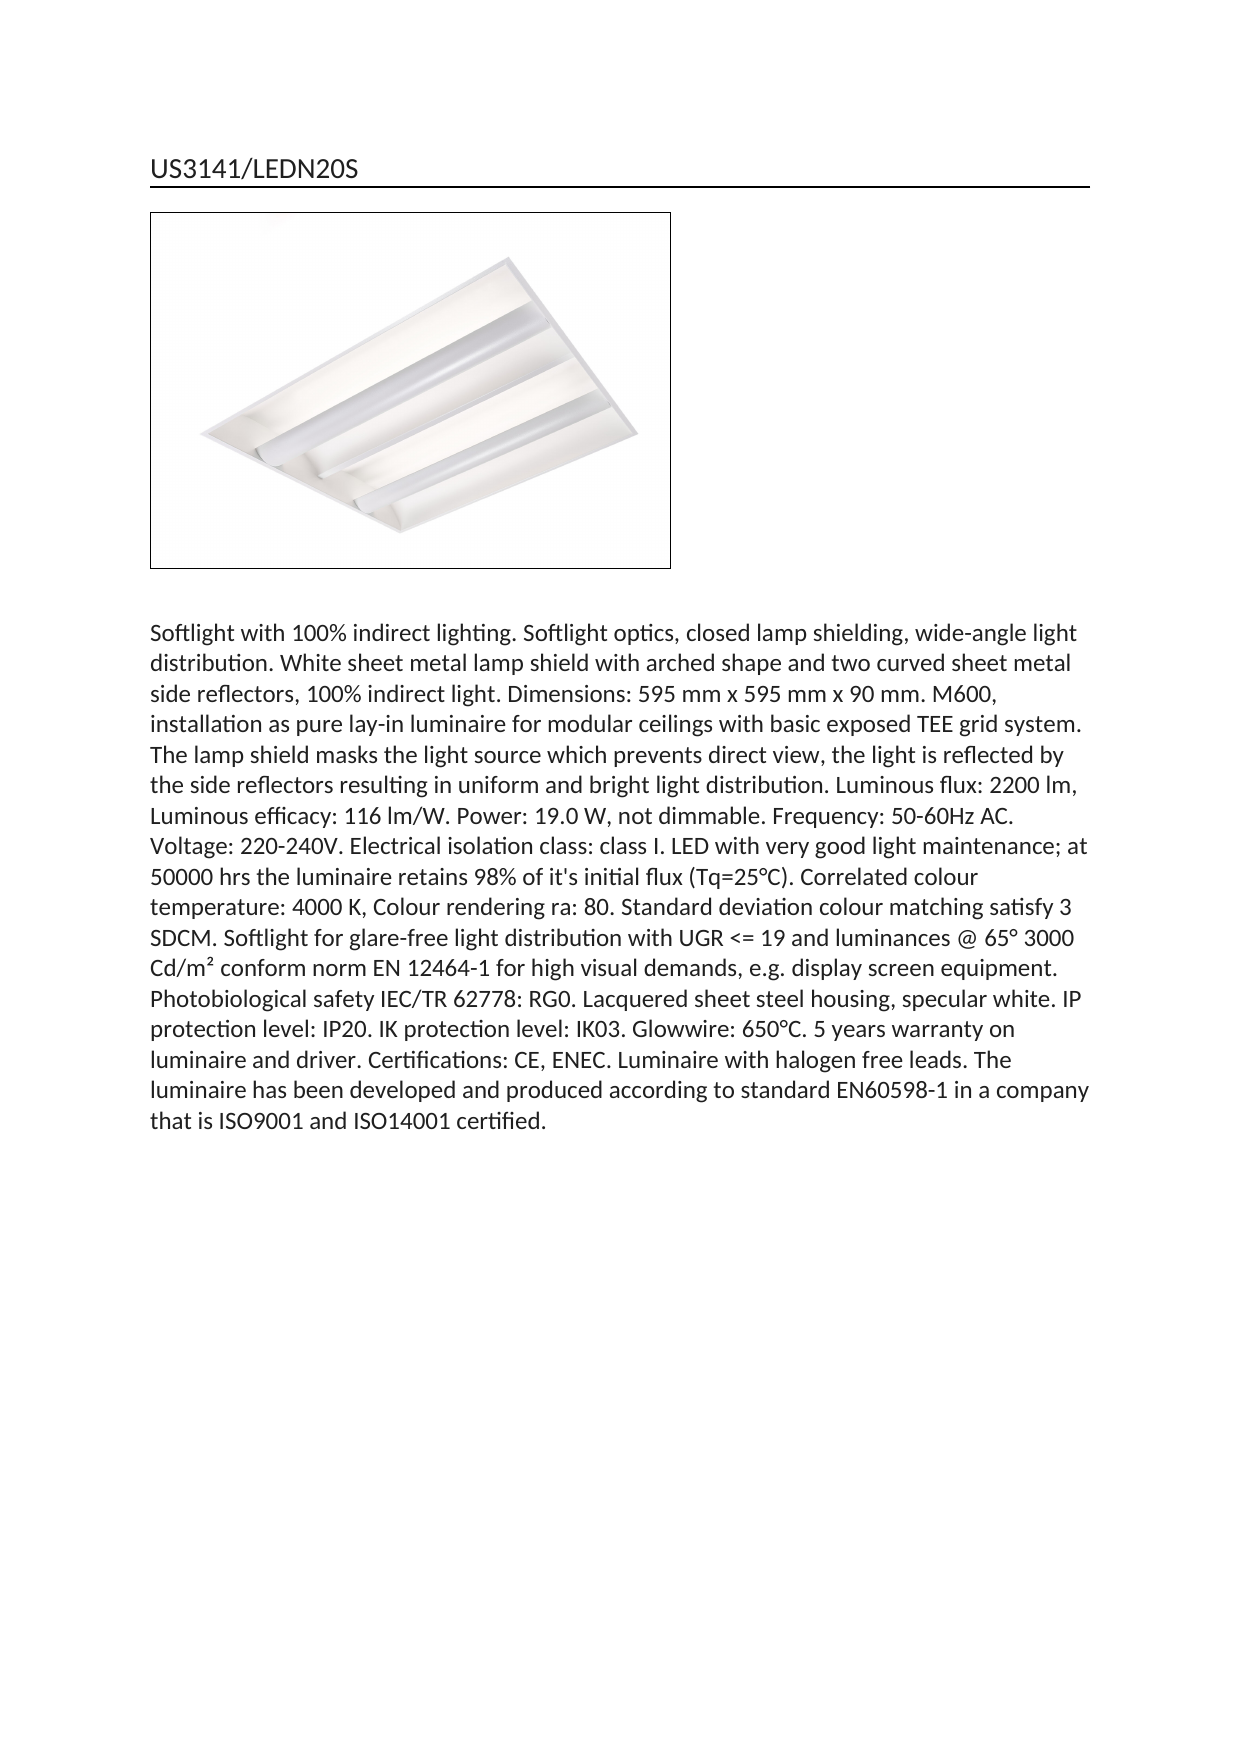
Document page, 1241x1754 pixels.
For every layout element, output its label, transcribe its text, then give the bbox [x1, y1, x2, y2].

text US3141/LEDN20S [150, 150, 1090, 186]
text Softlight with 100% indirect lighting. Softlight optics, closed lamp shielding, wide-angle light distribution. White sheet metal lamp shield with arched shape and two curved sheet metal side reflectors, 100% indirect light. Dimensions: 595 mm x 595 mm x 90 mm. M600, installation as pure lay-in luminaire for modular ceilings with basic exposed TEE grid system. The lamp shield masks the light source which prevents direct view, the light is reflected by the side reflectors resulting in uniform and bright light distribution. Luminous flux: 2200 lm, Luminous efficacy: 116 lm/W. Power: 19.0 W, not dimmable. Frequency: 50-60Hz AC. Voltage: 220-240V. Electrical isolation class: class I. LED with very good light maintenance; at 50000 hrs the luminaire retains 98% of it's initial flux (Tq=25°C). Correlated colour temperature: 4000 K, Colour rendering ra: 80. Standard deviation colour matching satisfy 3 SDCM. Softlight for glare-free light distribution with UGR <= 19 and luminances @ 65° 3000 Cd/m² conform norm EN 12464-1 for high visual demands, e.g. display screen equipment. Photobiological safety IEC/TR 62778: RG0. Lacquered sheet steel housing, specular white. IP protection level: IP20. IK protection level: IK03. Glowwire: 650°C. 5 years warranty on luminaire and driver. Certifications: CE, ENEC. Luminaire with halogen free leads. The luminaire has been developed and produced according to standard EN60598-1 in a company that is ISO9001 and ISO14001 certified. [150, 617, 1090, 1136]
picture [151, 213, 670, 568]
